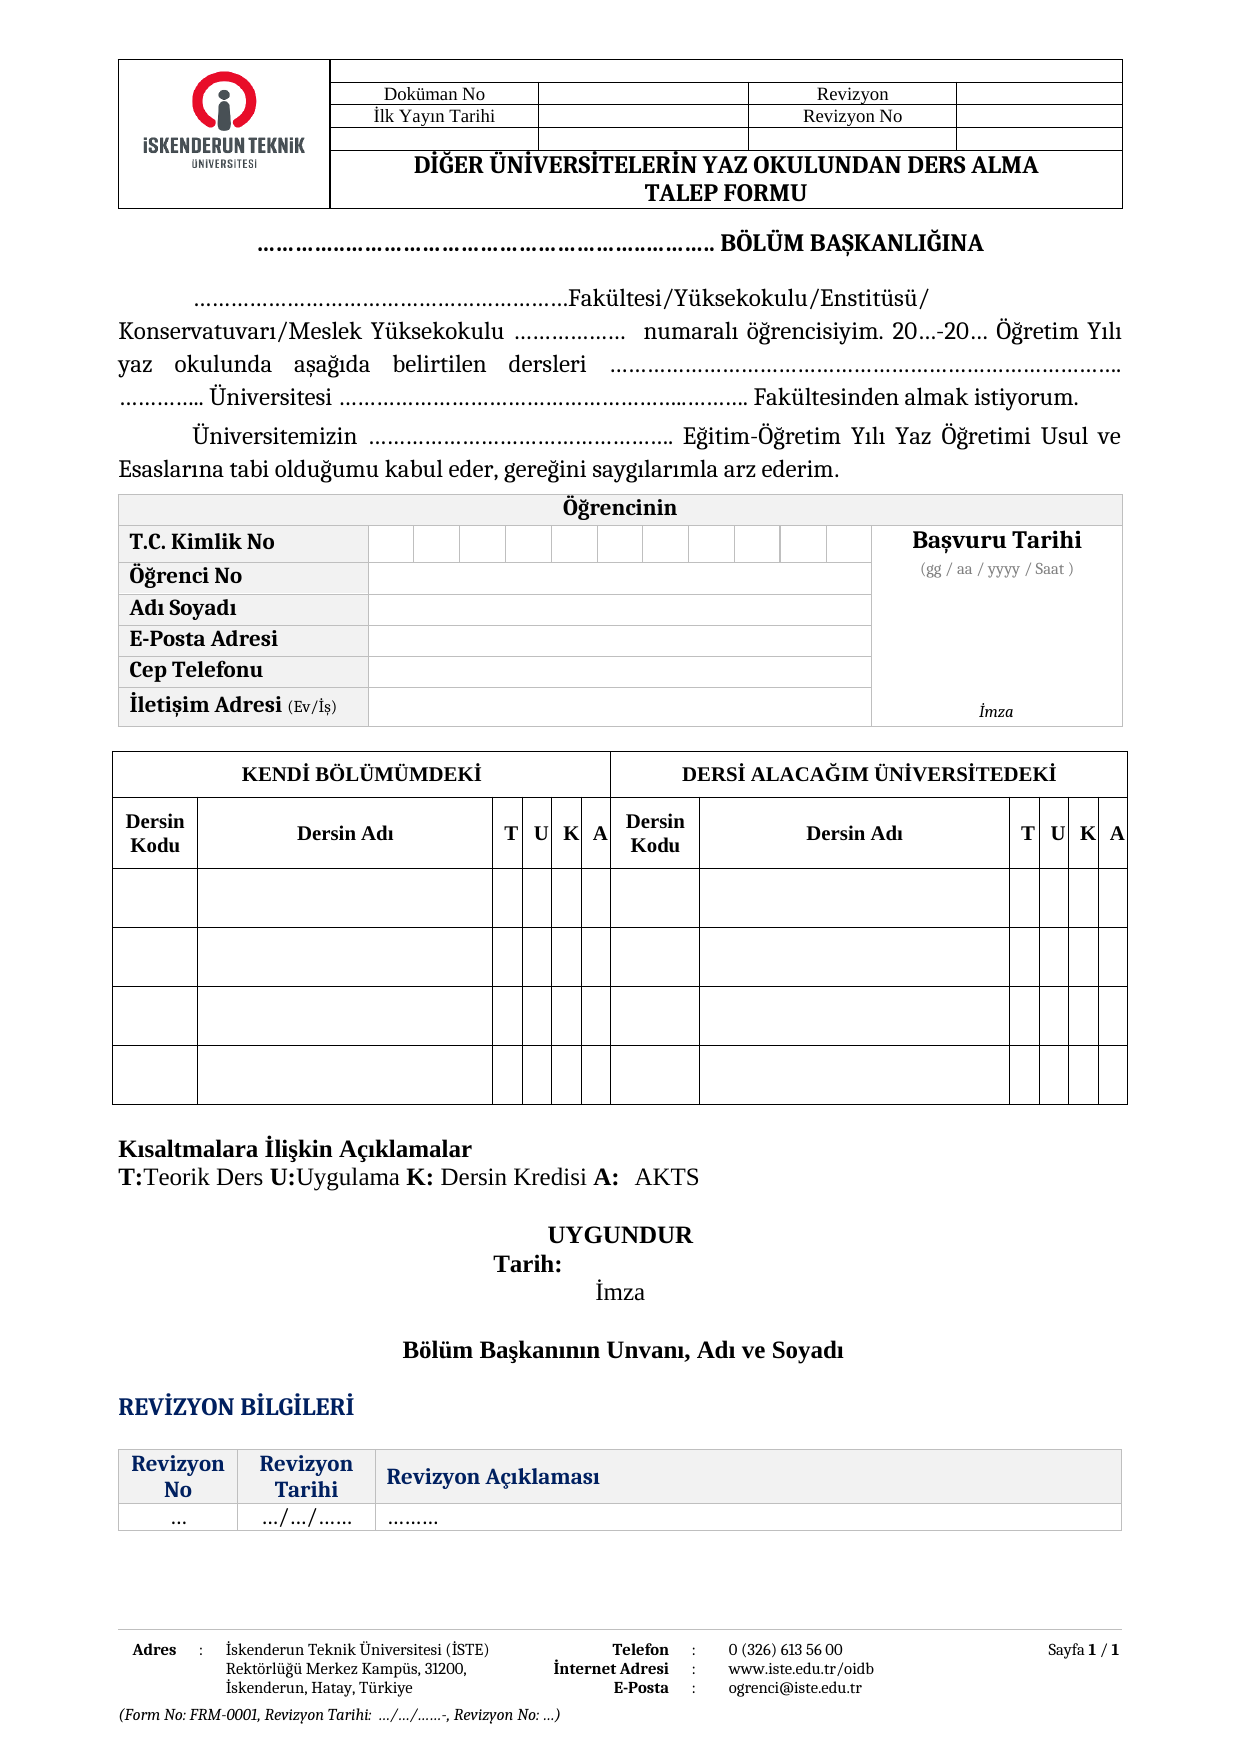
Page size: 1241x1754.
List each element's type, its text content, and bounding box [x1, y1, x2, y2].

text Bölüm Başkanının Unvanı, Adı ve Soyadı [118, 1335, 1122, 1364]
table_cell [369, 688, 871, 726]
table_cell [113, 869, 197, 927]
table_cell [827, 526, 871, 562]
table_cell U [523, 798, 551, 868]
table_cell [1099, 1046, 1127, 1104]
table_cell [493, 869, 522, 927]
table_cell [1069, 987, 1098, 1045]
table_cell [1099, 869, 1127, 927]
table_cell [700, 869, 1009, 927]
table_cell [198, 1046, 492, 1104]
table_cell Başvuru Tarihi (gg / aa / yyyy / Saat ) İmza [872, 526, 1122, 726]
table_header DERSİ ALACAĞIM ÜNİVERSİTEDEKİ [611, 752, 1127, 797]
table_cell [523, 869, 551, 927]
table_cell [414, 526, 459, 562]
table_cell [598, 526, 642, 562]
table_cell [1010, 928, 1039, 986]
text İmza [118, 1277, 1122, 1306]
table_cell [113, 987, 197, 1045]
table_cell [369, 657, 871, 687]
table_cell …/…/…… [238, 1504, 375, 1530]
table_cell K [1069, 798, 1098, 868]
table_cell Dersin Adı [700, 798, 1009, 868]
text Üniversitemizin …………………………………………. Eğitim-Öğretim Yılı Yaz Öğretimi Usul ve Esaslarına tabi olduğumu kabul eder, gereğini saygılarımla arz ederim. [118, 422, 1122, 484]
table_cell [611, 987, 699, 1045]
table_cell [506, 526, 551, 562]
table_cell [700, 1046, 1009, 1104]
table_cell Öğrenci No [119, 563, 368, 593]
table_cell E-Posta Adresi [119, 626, 368, 656]
table_cell [1040, 869, 1068, 927]
text UYGUNDUR [118, 1220, 1122, 1249]
table_header Revizyon No [119, 1450, 237, 1503]
table_cell [611, 869, 699, 927]
table_cell Cep Telefonu [119, 657, 368, 687]
table_cell [1099, 987, 1127, 1045]
table_cell [198, 869, 492, 927]
table_cell [1040, 928, 1068, 986]
table_cell T [1010, 798, 1039, 868]
table_cell A [582, 798, 610, 868]
table_cell [1040, 987, 1068, 1045]
table_cell [611, 1046, 699, 1104]
table_cell Dersin Kodu [611, 798, 699, 868]
table_cell [689, 526, 734, 562]
table_cell [369, 526, 413, 562]
table_cell … [119, 1504, 237, 1530]
text …………..………………………………………..……….. BÖLÜM BAŞKANLIĞINA [118, 229, 1122, 258]
table_cell [113, 928, 197, 986]
table_cell [523, 987, 551, 1045]
table_cell [700, 928, 1009, 986]
table_cell U [1040, 798, 1068, 868]
table_cell [493, 1046, 522, 1104]
table_cell [369, 595, 871, 625]
table_cell [582, 928, 610, 986]
table_cell [552, 987, 581, 1045]
table_cell Adı Soyadı [119, 595, 368, 625]
table_cell [735, 526, 779, 562]
table_cell [523, 1046, 551, 1104]
table_cell [198, 987, 492, 1045]
table_cell [552, 928, 581, 986]
table_header Öğrencinin [119, 495, 1122, 525]
table_cell T [493, 798, 522, 868]
table_cell [1010, 1046, 1039, 1104]
table_cell [1040, 1046, 1068, 1104]
table_cell [460, 526, 505, 562]
text Tarih: [118, 1249, 1122, 1277]
table_cell [198, 928, 492, 986]
table_cell Dersin Adı [198, 798, 492, 868]
table_cell T.C. Kimlik No [119, 526, 368, 562]
table_cell [582, 1046, 610, 1104]
text Kısaltmalara İlişkin Açıklamalar [118, 1134, 1122, 1162]
table_cell [493, 928, 522, 986]
table_cell [552, 526, 597, 562]
table_header Revizyon Tarihi [238, 1450, 375, 1503]
table_cell [552, 869, 581, 927]
table_cell K [552, 798, 581, 868]
table_cell [1099, 928, 1127, 986]
table_header Revizyon Açıklaması [376, 1450, 1121, 1503]
table_cell [523, 928, 551, 986]
table_cell Dersin Kodu [113, 798, 197, 868]
table_cell İletişim Adresi (Ev/İş) [119, 688, 368, 726]
table_cell [1069, 928, 1098, 986]
table_cell [1010, 987, 1039, 1045]
table_cell [582, 987, 610, 1045]
table_cell [1069, 1046, 1098, 1104]
table_cell [552, 1046, 581, 1104]
table_cell A [1099, 798, 1127, 868]
table_cell ……… [376, 1504, 1121, 1530]
table_header KENDİ BÖLÜMÜMDEKİ [113, 752, 610, 797]
picture [130, 60, 318, 181]
table_cell [113, 1046, 197, 1104]
table_cell [643, 526, 688, 562]
table_cell [493, 987, 522, 1045]
table_cell [611, 928, 699, 986]
table_cell [369, 626, 871, 656]
table_cell [1010, 869, 1039, 927]
table_cell [582, 869, 610, 927]
text REVİZYON BİLGİLERİ [118, 1392, 1122, 1421]
table_cell [1069, 869, 1098, 927]
table_cell [369, 563, 871, 593]
table_cell [700, 987, 1009, 1045]
table_cell [781, 526, 826, 562]
text ……………………………………………………Fakültesi/Yüksekokulu/Enstitüsü/Konservatuvarı/Meslek Yüksekokulu ……………… numaralı öğrencisiyim. 20…-20… Öğretim Yılı yaz okulunda aşağıda belirtilen dersleri ……………………………………………………………………….………….. Üniversitesi ………………………………………………..………. Fakültesinden almak istiyorum. [118, 283, 1122, 411]
text T:Teorik Ders U:Uygulama K: Dersin Kredisi A: AKTS [118, 1162, 1122, 1191]
